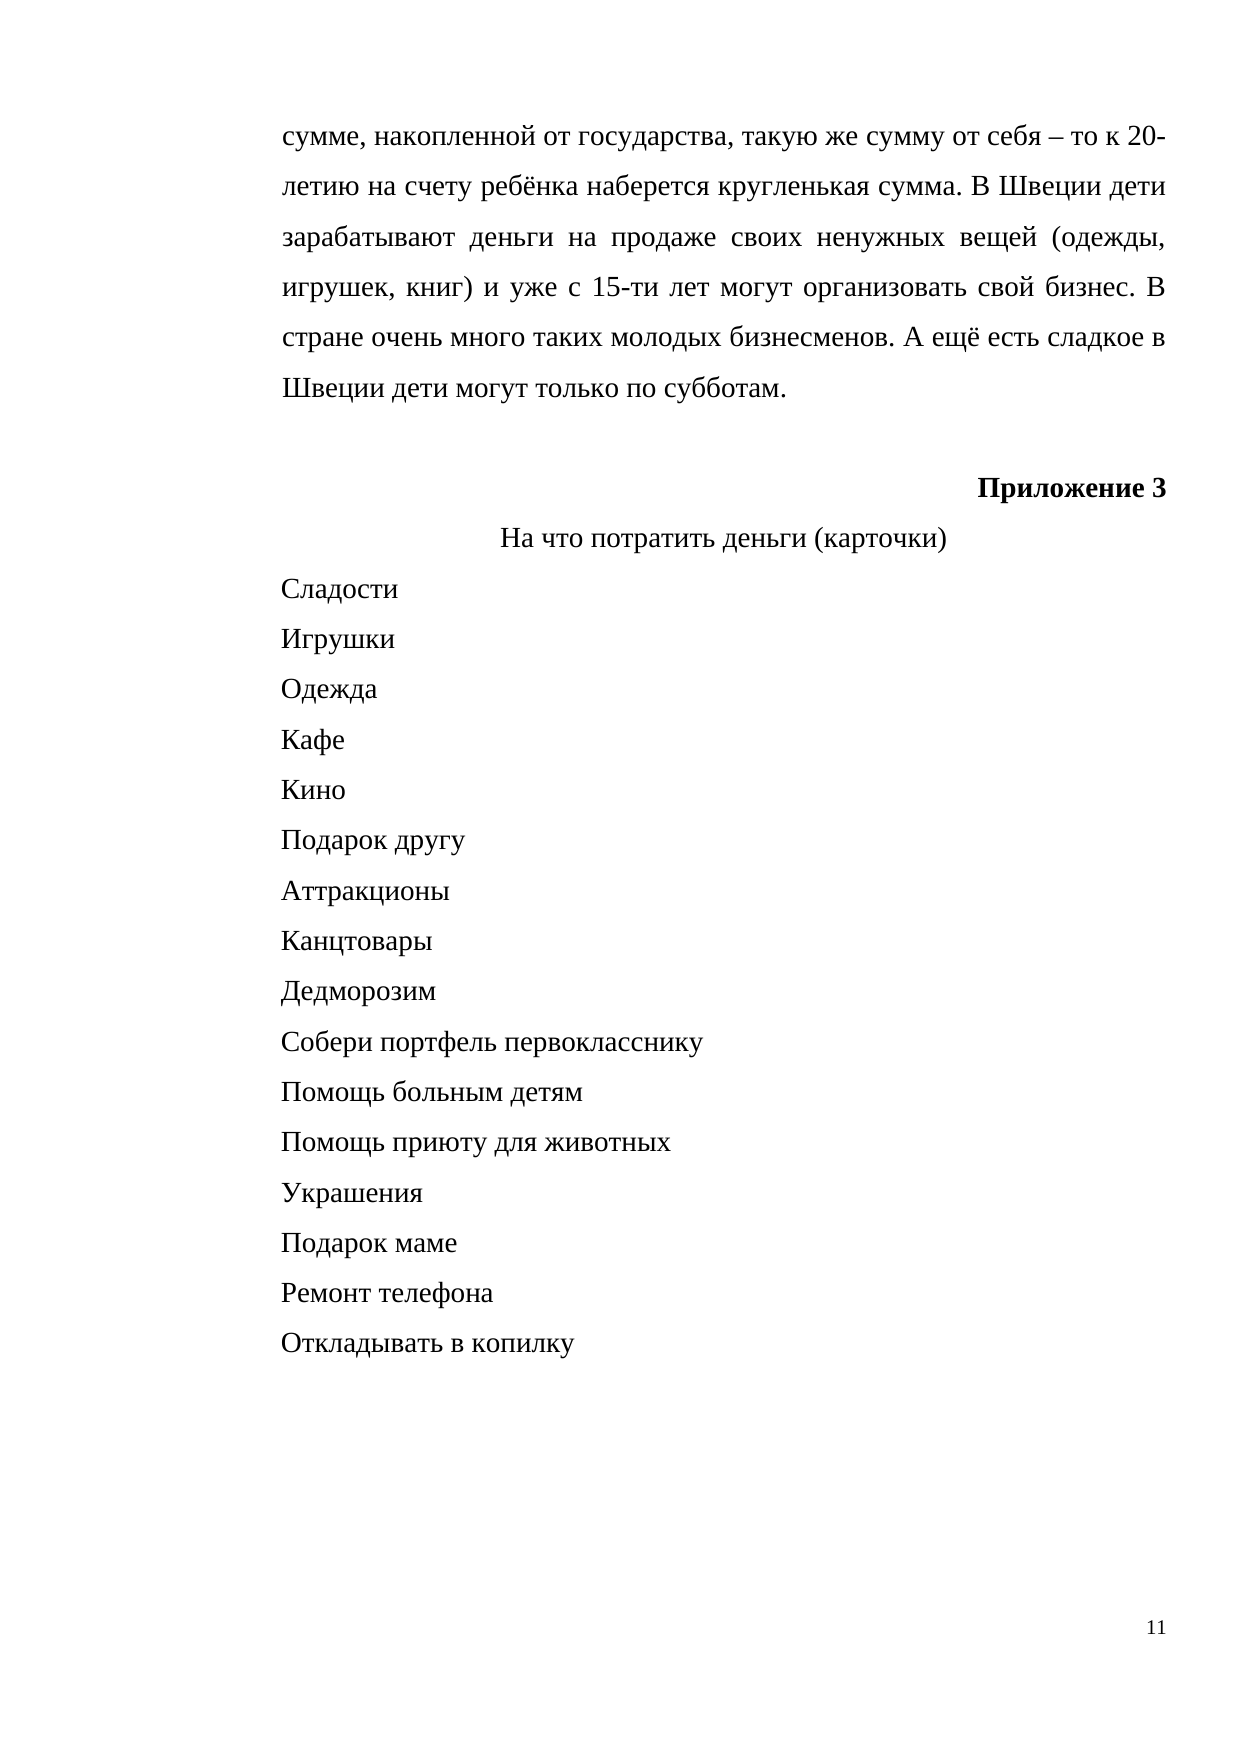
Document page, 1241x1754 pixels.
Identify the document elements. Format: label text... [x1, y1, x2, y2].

text Подарок маме [207, 1225, 1167, 1258]
text Помощь приюту для животных [207, 1124, 1167, 1158]
text Канцтовары [207, 923, 1167, 957]
text Приложение 3 [207, 470, 1167, 504]
text Игрушки [207, 621, 1167, 655]
text Сладости [207, 571, 1167, 604]
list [244, 118, 1167, 403]
text Помощь больным детям [207, 1074, 1167, 1108]
text Откладывать в копилку [207, 1326, 1167, 1359]
text Кафе [207, 722, 1167, 755]
text Украшения [207, 1175, 1167, 1208]
text Кино [207, 772, 1167, 806]
text Ремонт телефона [207, 1275, 1167, 1309]
text Аттракционы [207, 873, 1167, 906]
text Одежда [207, 672, 1167, 705]
text На что потратить деньги (карточки) [207, 521, 1167, 554]
text Дедморозим [207, 973, 1167, 1007]
text Подарок другу [207, 822, 1167, 856]
text Собери портфель первокласснику [207, 1024, 1167, 1057]
